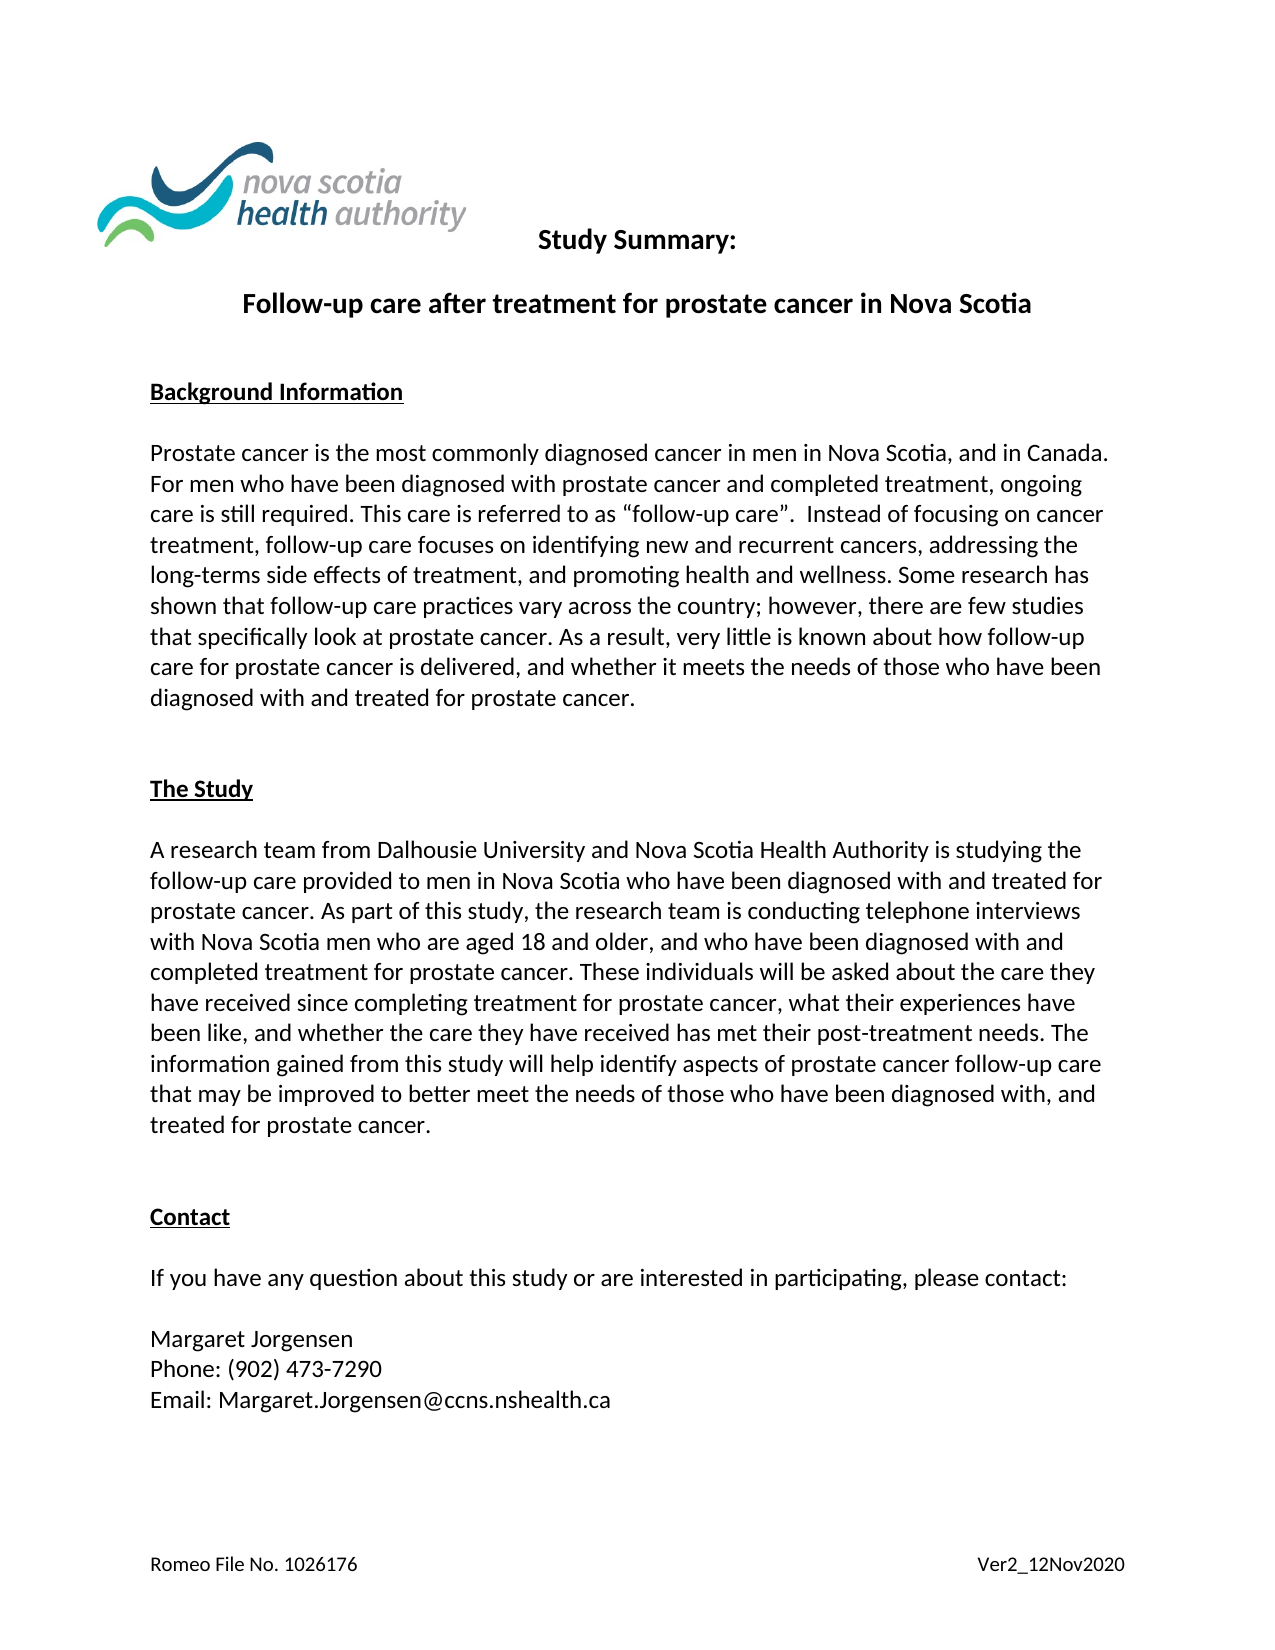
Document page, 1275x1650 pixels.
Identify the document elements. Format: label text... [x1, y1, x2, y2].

text Prostate cancer is the most commonly diagnosed cancer in men in Nova Scotia, and in Canada. For men who have been diagnosed with prostate cancer and completed treatment, ongoing care is still required. This care is referred to as “follow-up care”. Instead of focusing on cancer treatment, follow-up care focuses on identifying new and recurrent cancers, addressing the long-terms side effects of treatment, and promoting health and wellness. Some research has shown that follow-up care practices vary across the country; however, there are few studies that specifically look at prostate cancer. As a result, very little is known about how follow-up care for prostate cancer is delivered, and whether it meets the needs of those who have been diagnosed with and treated for prostate cancer. [150, 438, 1125, 712]
text Study Summary: [150, 221, 1125, 257]
text If you have any question about this study or are interested in participating, please contact: [150, 1262, 1125, 1292]
text A research team from Dalhousie University and Nova Scotia Health Authority is studying the follow-up care provided to men in Nova Scotia who have been diagnosed with and treated for prostate cancer. As part of this study, the research team is conducting telephone interviews with Nova Scotia men who are aged 18 and older, and who have been diagnosed with and completed treatment for prostate cancer. These individuals will be asked about the care they have received since completing treatment for prostate cancer, what their experiences have been like, and whether the care they have received has met their post-treatment needs. The information gained from this study will help identify aspects of prostate cancer follow-up care that may be improved to better meet the needs of those who have been diagnosed with, and treated for prostate cancer. [150, 834, 1125, 1139]
text Background Information [150, 377, 1125, 407]
list Phone: (902) 473-7290 [150, 1353, 1125, 1384]
list Email: Margaret.Jorgensen@ccns.nshealth.ca [150, 1384, 1125, 1414]
text Contact [150, 1201, 1125, 1231]
list Margaret Jorgensen [150, 1323, 1125, 1353]
text Follow-up care after treatment for prostate cancer in Nova Scotia [150, 285, 1125, 321]
text The Study [150, 773, 1125, 804]
picture [97, 142, 467, 247]
